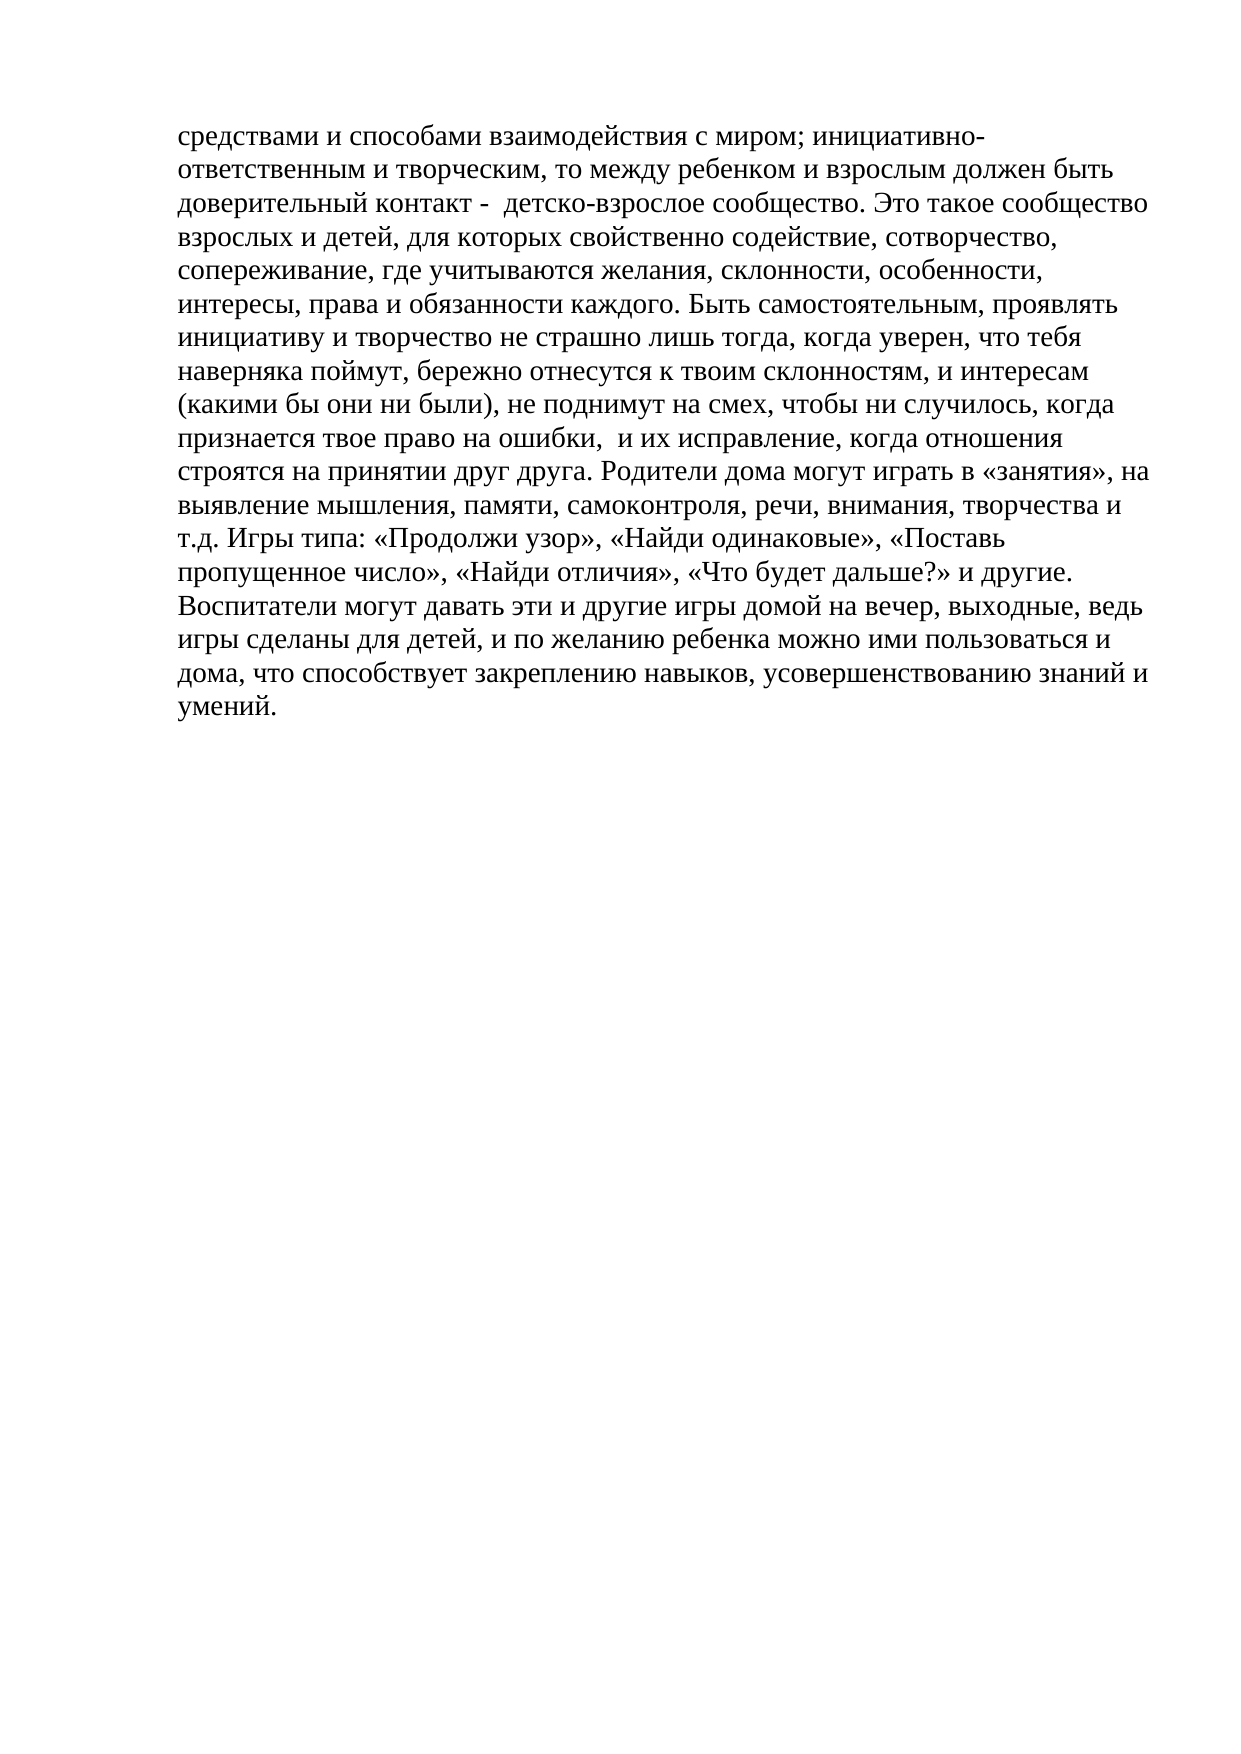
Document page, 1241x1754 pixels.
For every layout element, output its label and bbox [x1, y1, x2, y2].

text [177, 118, 1152, 722]
